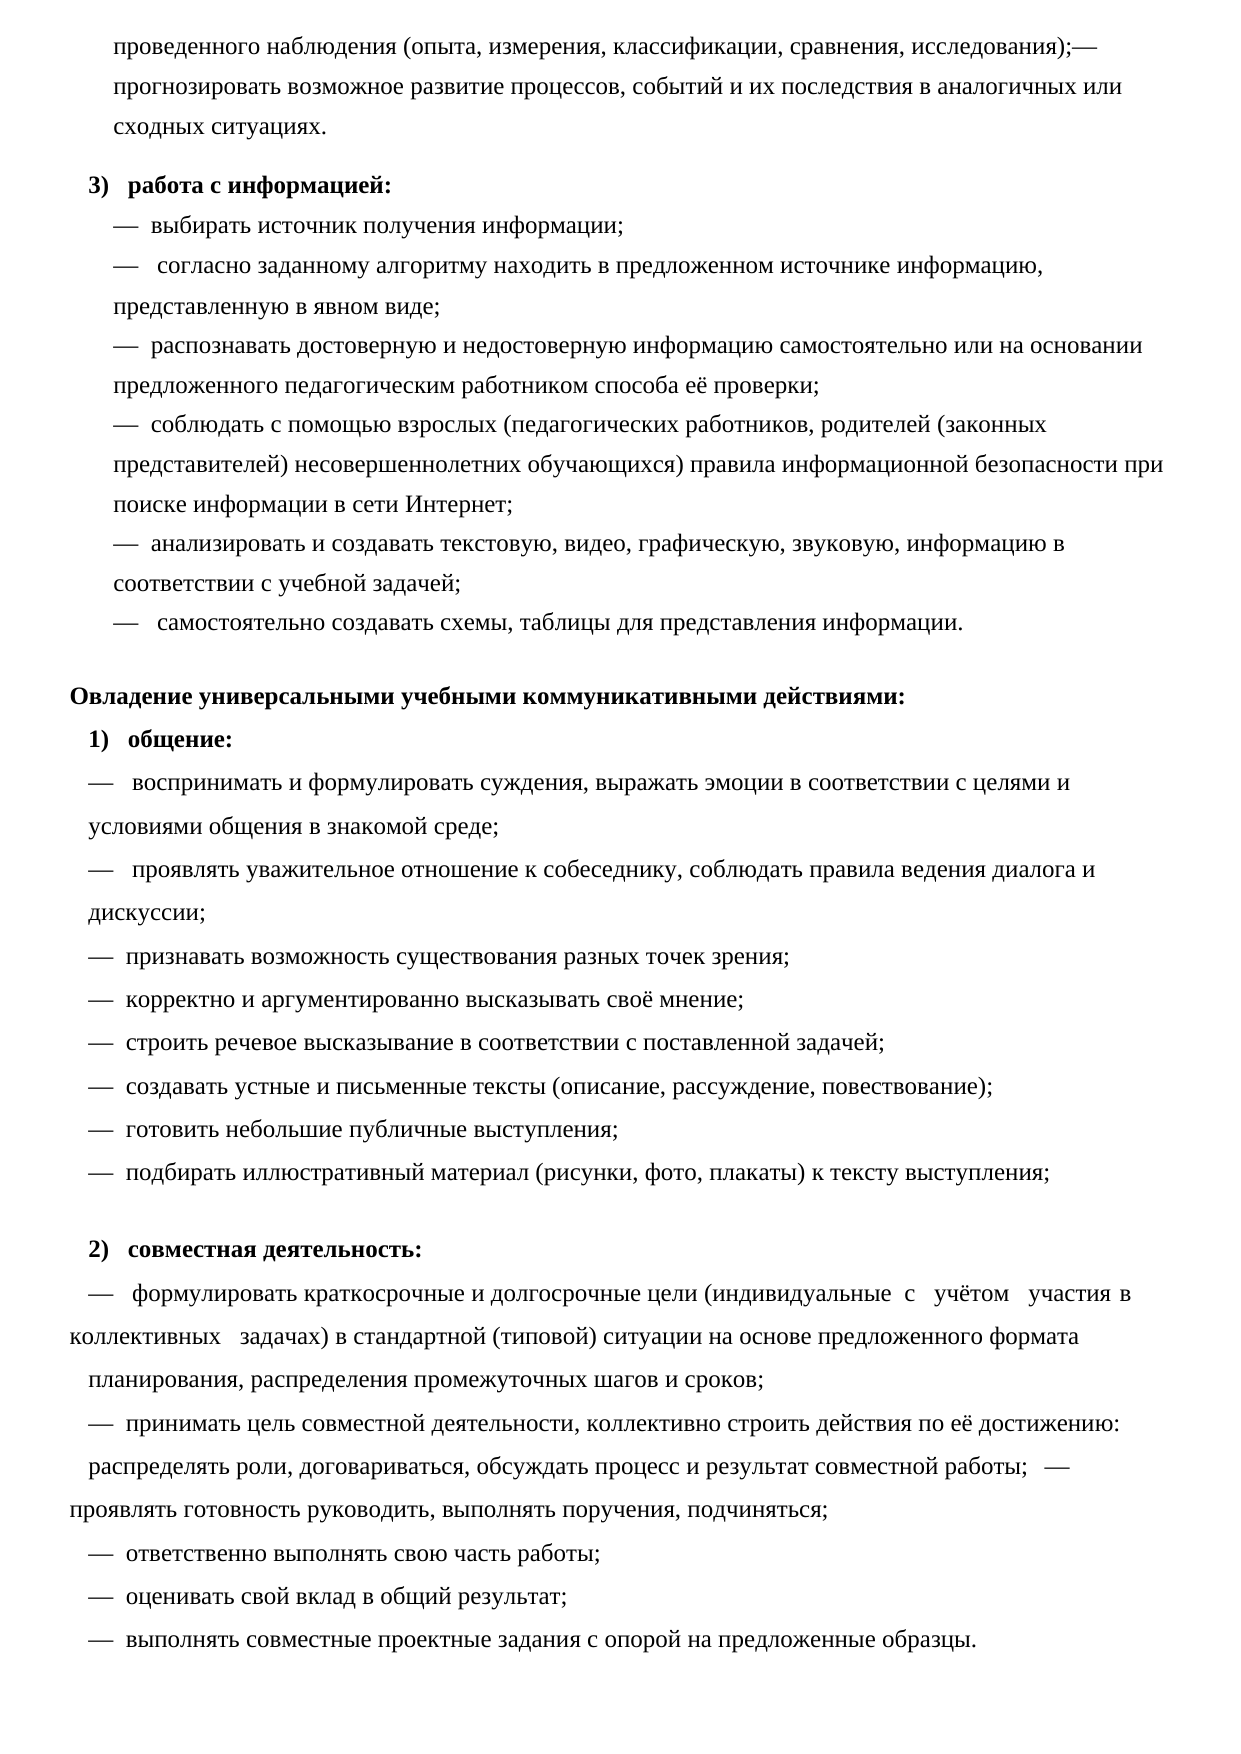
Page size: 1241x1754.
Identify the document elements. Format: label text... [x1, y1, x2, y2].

text 3) работа с информацией: — выбирать источник получения информации; — согласно заданному алгоритму находить в предложенном источнике информацию, [88, 170, 1067, 279]
text представленную в явном виде; — распознавать достоверную и недостоверную информацию самостоятельно или на основании предложенного педагогическим работником способа её проверки; — соблюдать с помощью взрослых (педагогических работников, родителей (законных представителей) несовершеннолетних обучающихся) правила информационной безопасности при поиске информации в сети Интернет; — анализировать и создавать текстовую, видео, графическую, звуковую, информацию в соответствии с учебной задачей; — самостоятельно создавать схемы, таблицы для представления информации. [113, 291, 1172, 636]
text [88, 31, 1172, 140]
text 2) совместная деятельность: — формулировать краткосрочные и долгосрочные цели (индивидуальные с учётом участия в коллективных задачах) в стандартной (типовой) ситуации на основе предложенного формата планирования, распределения промежуточных шагов и сроков; — принимать цель совместной деятельности, коллективно строить действия по её достижению: распределять роли, договариваться, обсуждать процесс и результат совместной работы; — проявлять готовность руководить, выполнять поручения, подчиняться; — ответственно выполнять свою часть работы; — оценивать свой вклад в общий результат; — выполнять совместные проектные задания с опорой на предложенные образцы. [69, 1234, 1172, 1653]
text Овладение универсальными учебными коммуникативными действиями: 1) общение: — воспринимать и формулировать суждения, выражать эмоции в соответствии с целями и условиями общения в знакомой среде; — проявлять уважительное отношение к собеседнику, соблюдать правила ведения диалога и дискуссии; — признавать возможность существования разных точек зрения; — корректно и аргументированно высказывать своё мнение; — строить речевое высказывание в соответствии с поставленной задачей; — создавать устные и письменные тексты (описание, рассуждение, повествование); — готовить небольшие публичные выступления; — подбирать иллюстративный материал (рисунки, фото, плакаты) к тексту выступления; [69, 681, 1172, 1186]
